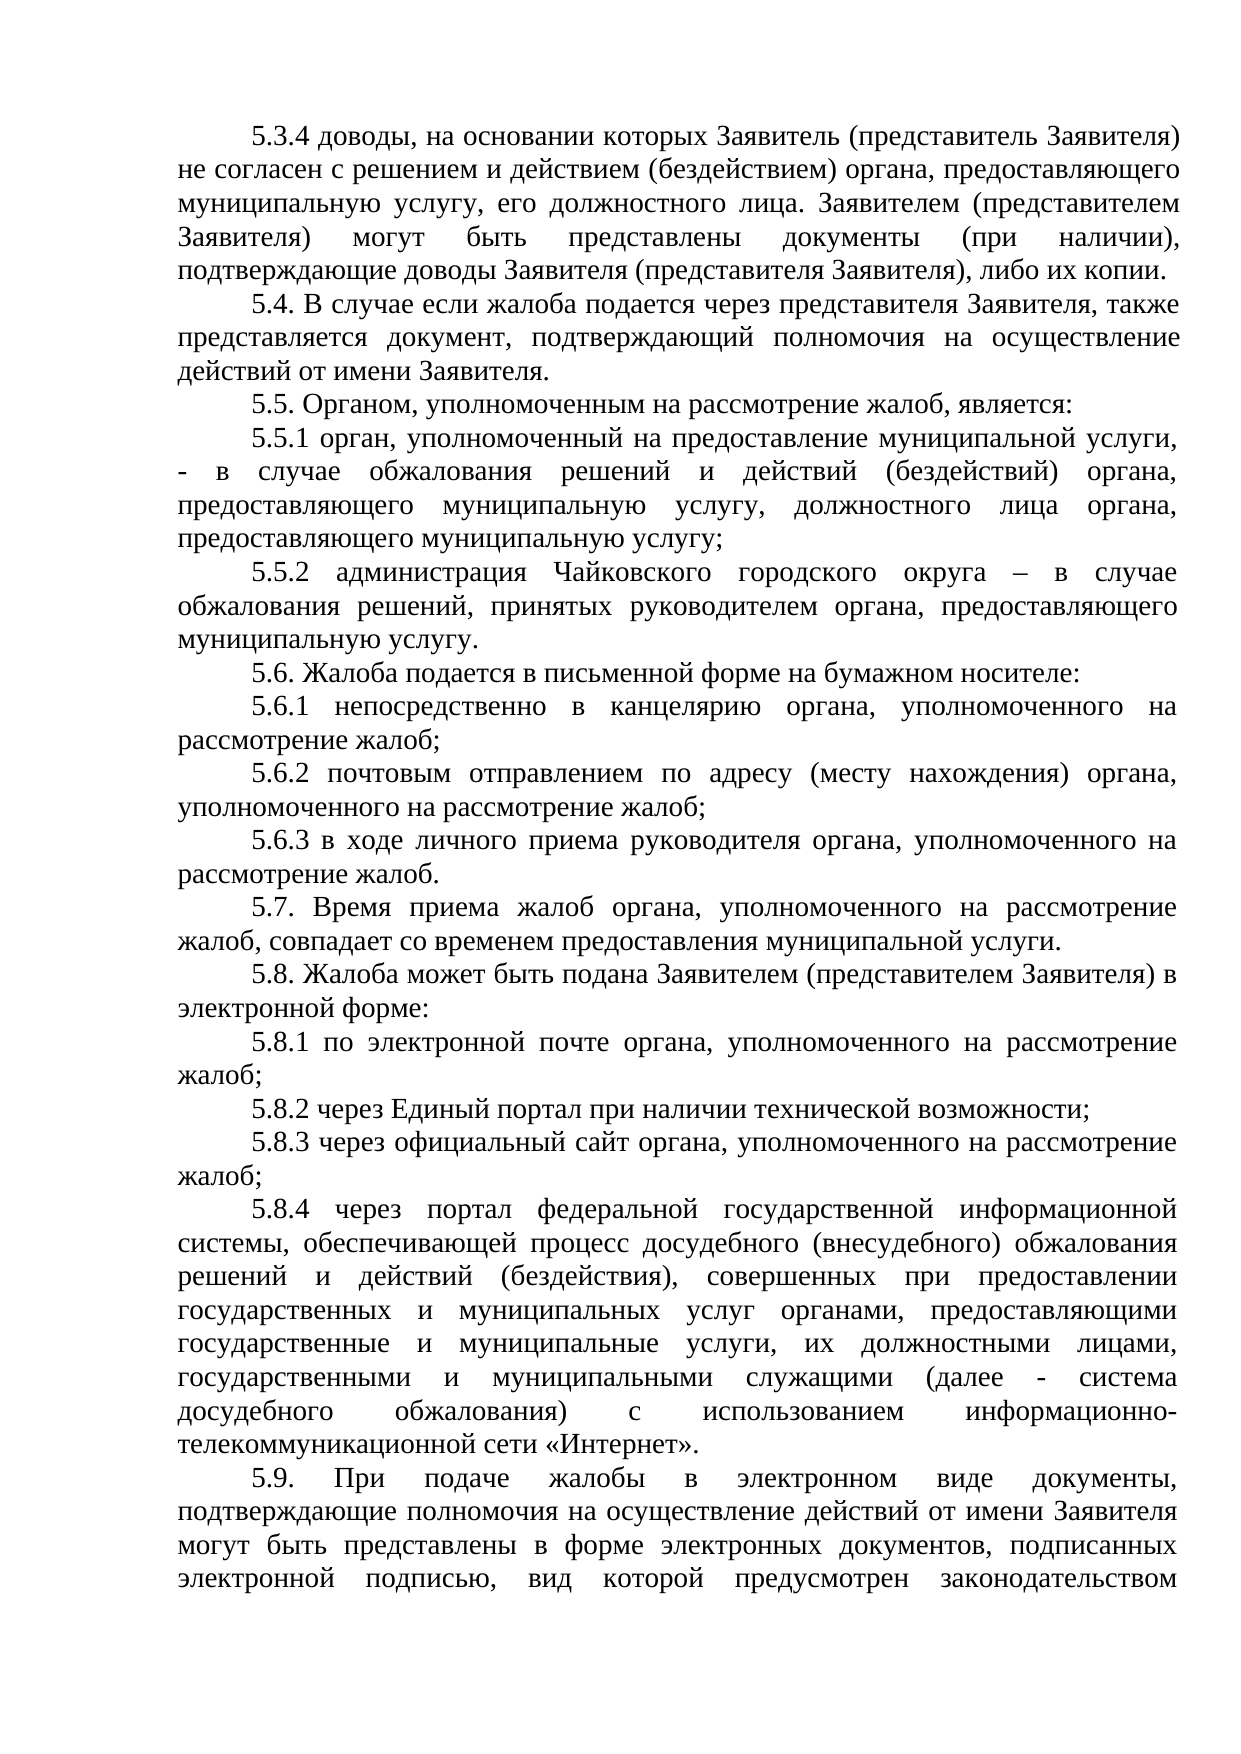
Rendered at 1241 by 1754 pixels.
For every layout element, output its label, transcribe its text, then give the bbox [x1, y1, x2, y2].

text 5.6.3 в ходе личного приема руководителя органа, уполномоченного на рассмотрение жалоб. [177, 822, 1178, 889]
text 5.5.2 администрация Чайковского городского округа – в случае обжалования решений, принятых руководителем органа, предоставляющего муниципальную услугу. [177, 554, 1178, 655]
text 5.8.1 по электронной почте органа, уполномоченного на рассмотрение жалоб; [177, 1024, 1178, 1091]
text 5.8.4 через портал федеральной государственной информационной системы, обеспечивающей процесс досудебного (внесудебного) обжалования решений и действий (бездействия), совершенных при предоставлении государственных и муниципальных услуг органами, предоставляющими государственные и муниципальные услуги, их должностными лицами, государственными и муниципальными служащими (далее - система досудебного обжалования) с использованием информационно-телекоммуникационной сети «Интернет». [177, 1191, 1178, 1460]
text 5.8.3 через официальный сайт органа, уполномоченного на рассмотрение жалоб; [177, 1124, 1178, 1191]
text 5.4. В случае если жалоба подается через представителя Заявителя, также представляется документ, подтверждающий полномочия на осуществление действий от имени Заявителя. [177, 286, 1181, 386]
text 5.8. Жалоба может быть подана Заявителем (представителем Заявителя) в электронной форме: [177, 957, 1178, 1024]
text 5.6.2 почтовым отправлением по адресу (месту нахождения) органа, уполномоченного на рассмотрение жалоб; [177, 755, 1178, 822]
text 5.5.1 орган, уполномоченный на предоставление муниципальной услуги, - в случае обжалования решений и действий (бездействий) органа, предоставляющего муниципальную услугу, должностного лица органа, предоставляющего муниципальную услугу; [177, 420, 1178, 554]
text 5.6.1 непосредственно в канцелярию органа, уполномоченного на рассмотрение жалоб; [177, 688, 1178, 755]
text 5.8.2 через Единый портал при наличии технической возможности; [177, 1091, 1178, 1124]
text 5.3.4 доводы, на основании которых Заявитель (представитель Заявителя) не согласен с решением и действием (бездействием) органа, предоставляющего муниципальную услугу, его должностного лица. Заявителем (представителем Заявителя) могут быть представлены документы (при наличии), подтверждающие доводы Заявителя (представителя Заявителя), либо их копии. [177, 118, 1181, 286]
text 5.5. Органом, уполномоченным на рассмотрение жалоб, является: [177, 386, 1178, 420]
text 5.6. Жалоба подается в письменной форме на бумажном носителе: [177, 655, 1178, 688]
text 5.7. Время приема жалоб органа, уполномоченного на рассмотрение жалоб, совпадает со временем предоставления муниципальной услуги. [177, 889, 1178, 957]
